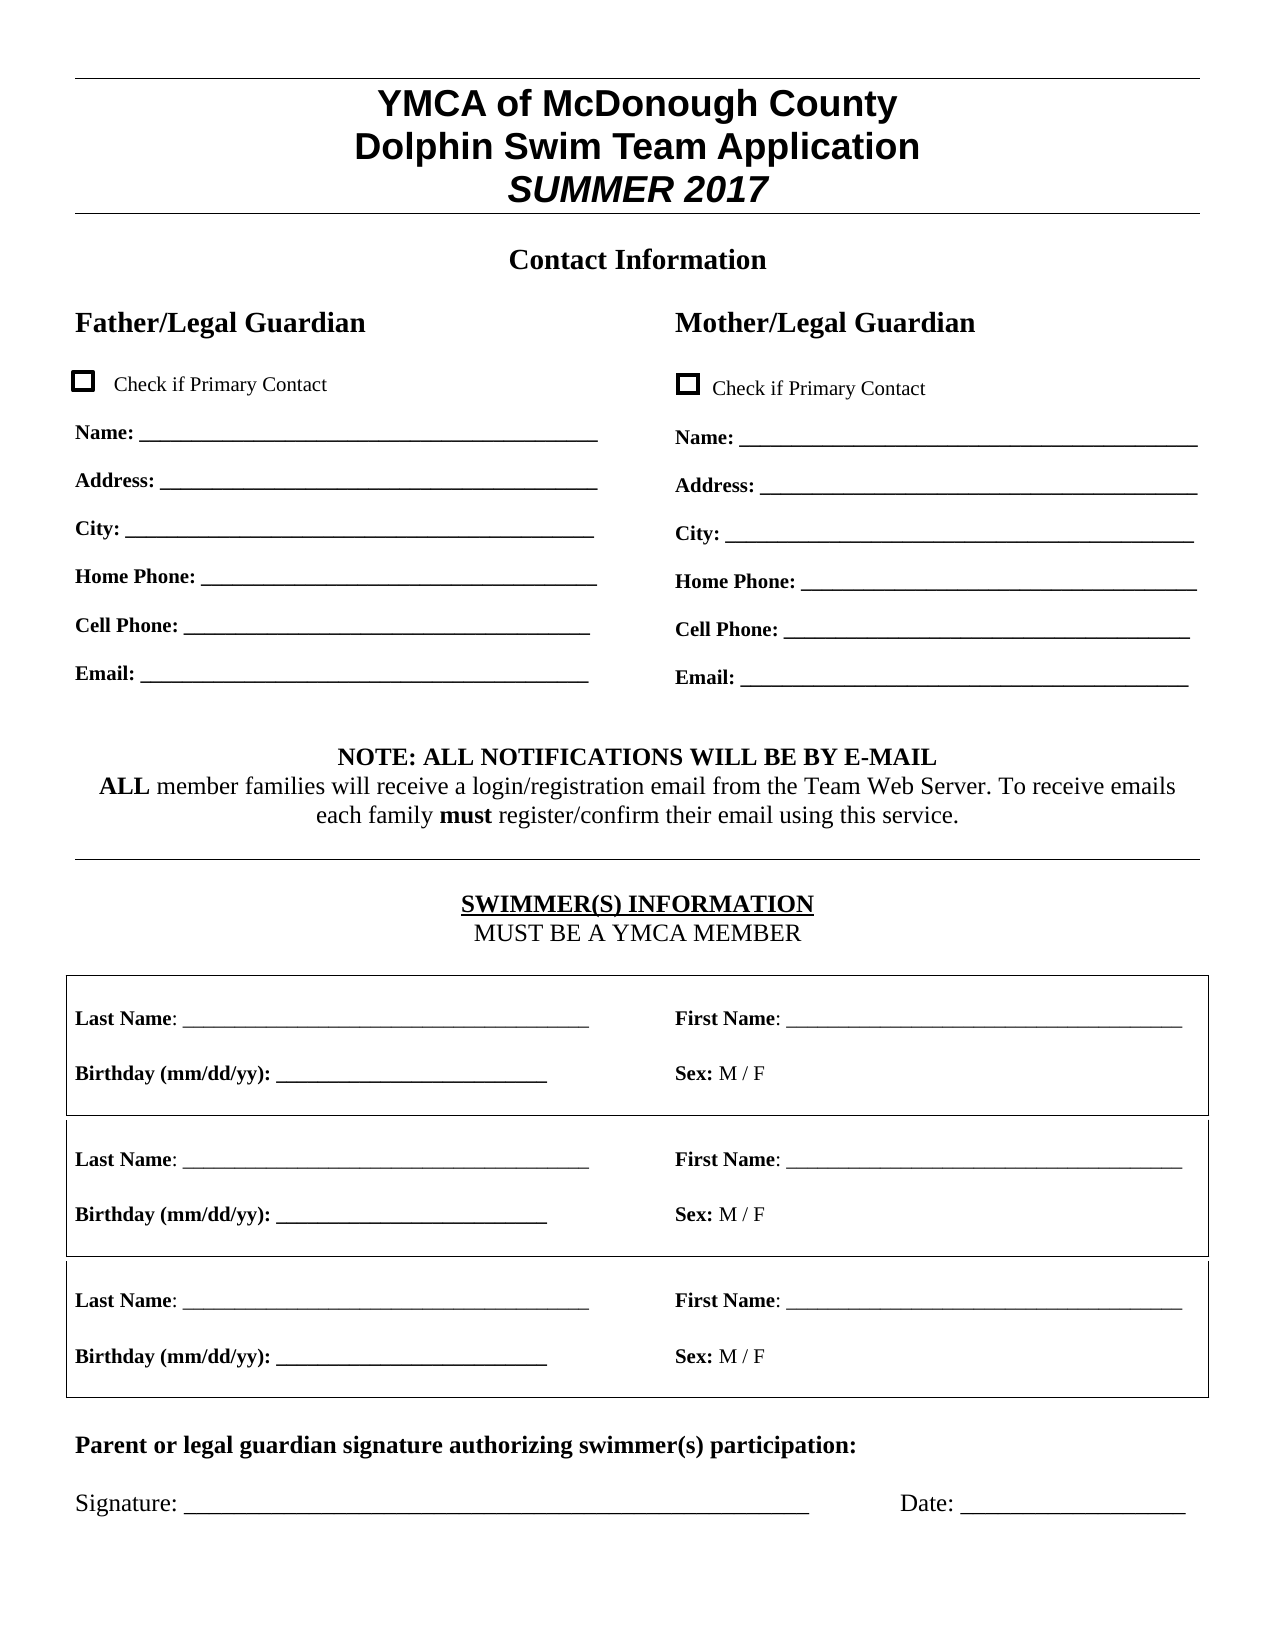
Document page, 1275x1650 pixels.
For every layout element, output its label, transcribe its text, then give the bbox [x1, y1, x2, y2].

text Last Name: _______________________________________ First Name: ______________________________________ [67, 1147, 1208, 1171]
text NOTE: ALL NOTIFICATIONS WILL BE BY E-MAIL [75, 742, 1200, 771]
text Home Phone: ______________________________________ [675, 569, 1200, 593]
text Father/Legal Guardian [75, 305, 600, 338]
text Address: __________________________________________ [75, 468, 600, 492]
text Email: ___________________________________________ [75, 661, 600, 685]
text Name: ____________________________________________ [675, 425, 1200, 449]
text MUST BE A YMCA MEMBER [75, 918, 1200, 947]
text Parent or legal guardian signature authorizing swimmer(s) participation: [75, 1431, 1200, 1459]
text Birthday (mm/dd/yy): __________________________ Sex: M / F [67, 1058, 1208, 1085]
text Cell Phone: _______________________________________ [75, 612, 600, 637]
text Last Name: _______________________________________ First Name: ______________________________________ [67, 1003, 1208, 1030]
text Name: ____________________________________________ [75, 420, 600, 444]
subtitle Dolphin Swim Team Application [75, 124, 1200, 167]
text ALL member families will receive a login/registration email from the Team Web Server. To receive emails each family must register/confirm their email using this service. [75, 771, 1200, 828]
text Cell Phone: _______________________________________ [675, 617, 1200, 641]
text Check if Primary Contact [675, 372, 1200, 401]
text Last Name: _______________________________________ First Name: ______________________________________ [67, 1288, 1208, 1312]
text Email: ___________________________________________ [675, 665, 1200, 689]
text Address: __________________________________________ [675, 473, 1200, 497]
text Contact Information [75, 242, 1200, 276]
text SWIMMER(S) INFORMATION [75, 889, 1200, 918]
text Home Phone: ______________________________________ [75, 564, 600, 588]
text Birthday (mm/dd/yy): __________________________ Sex: M / F [67, 1202, 1208, 1226]
text Signature: __________________________________________________ Date: __________________ [75, 1488, 1200, 1517]
text Mother/Legal Guardian [675, 305, 1200, 338]
subtitle SUMMER 2017 [75, 167, 1200, 213]
text City: _____________________________________________ [675, 521, 1200, 545]
text City: _____________________________________________ [75, 516, 600, 540]
subtitle YMCA of McDonough County [75, 79, 1200, 124]
text Check if Primary Contact [75, 372, 600, 396]
text Birthday (mm/dd/yy): __________________________ Sex: M / F [67, 1343, 1208, 1368]
